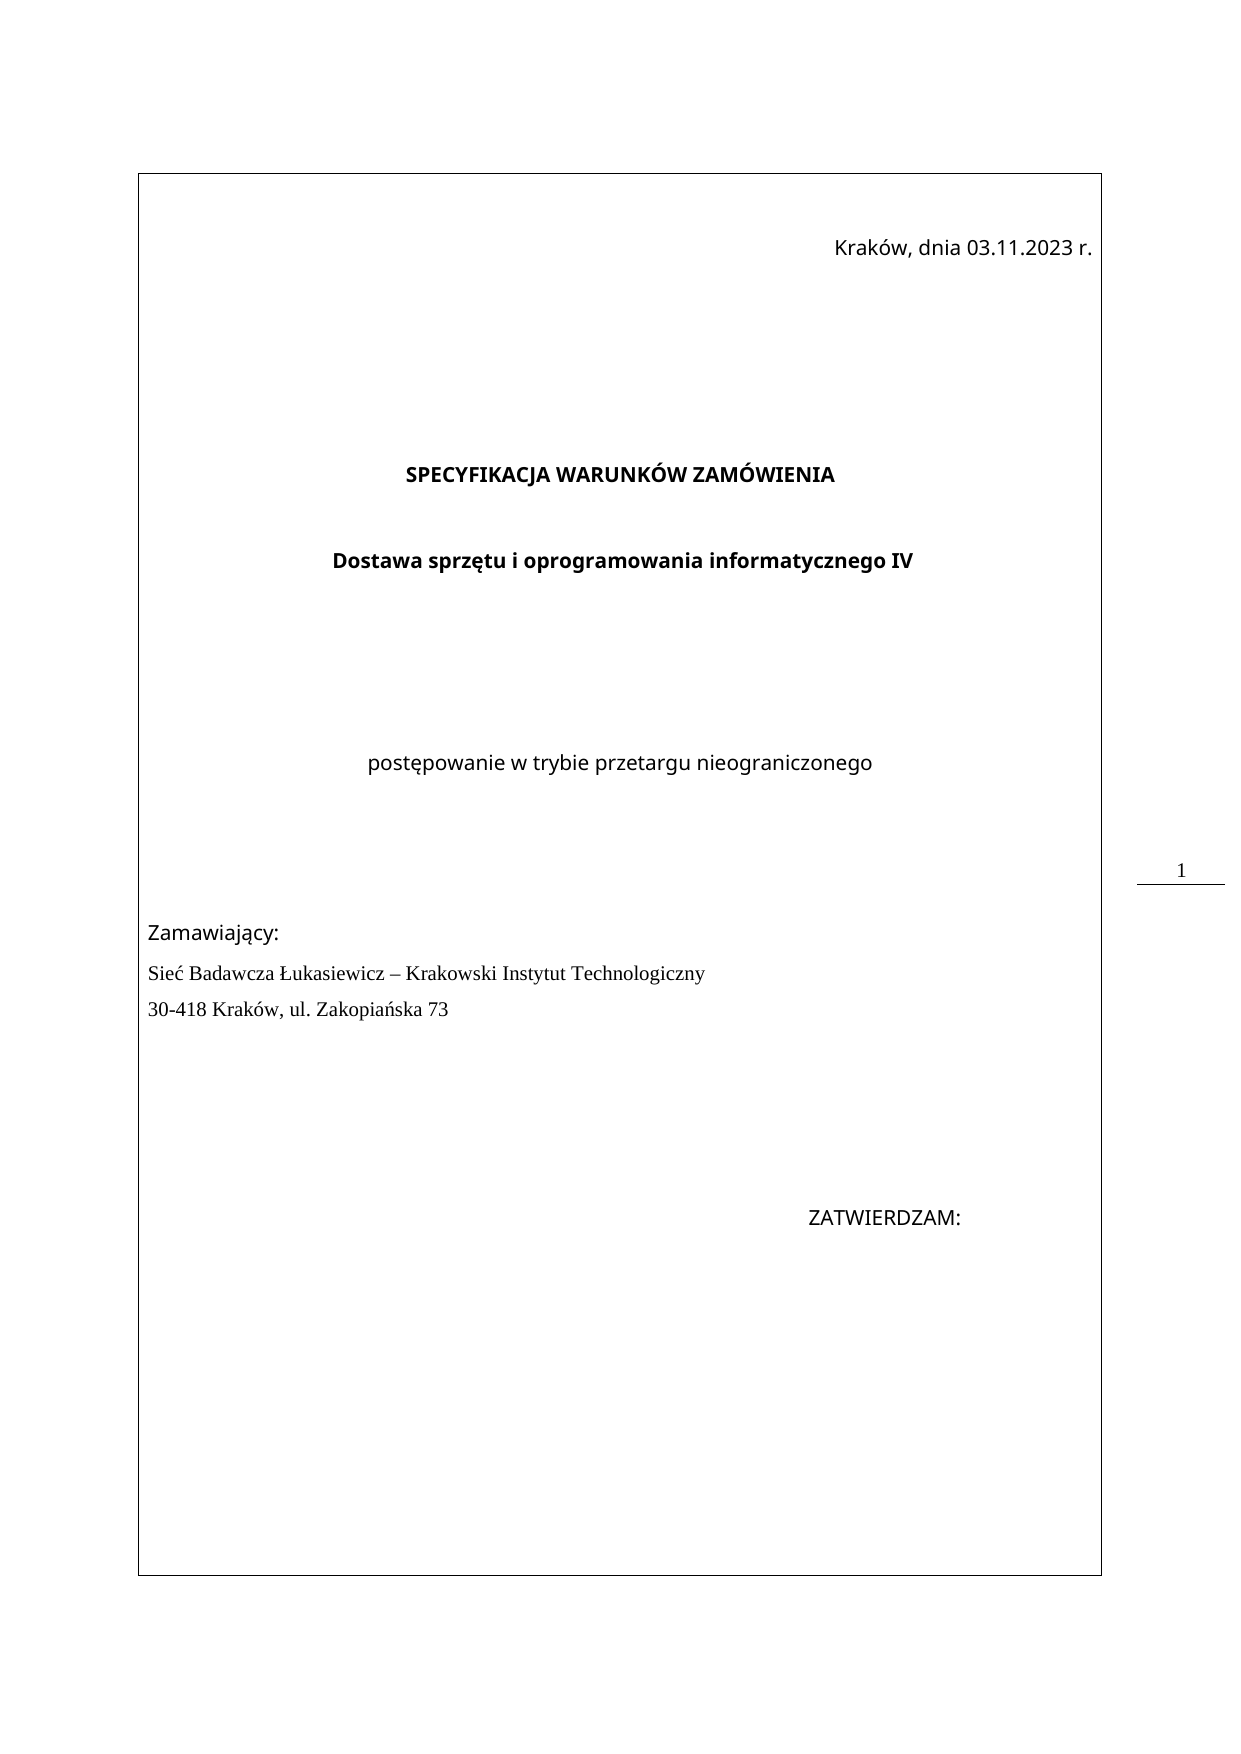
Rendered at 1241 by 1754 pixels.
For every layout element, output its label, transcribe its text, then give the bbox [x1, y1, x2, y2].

text Sieć Badawcza Łukasiewicz – Krakowski Instytut Technologiczny [139, 958, 1101, 985]
text SPECYFIKACJA WARUNKÓW ZAMÓWIENIA [148, 461, 1093, 489]
text Kraków, dnia 03.11.2023 r. [148, 233, 1093, 262]
text 30-418 Kraków, ul. Zakopiańska 73 [139, 994, 1101, 1021]
text Dostawa sprzętu i oprogramowania informatycznego IV [148, 546, 1093, 574]
text postępowanie w trybie przetargu nieograniczonego [148, 748, 1093, 776]
text ZATWIERDZAM: [139, 1200, 1101, 1232]
text Zamawiający: [148, 918, 1093, 947]
